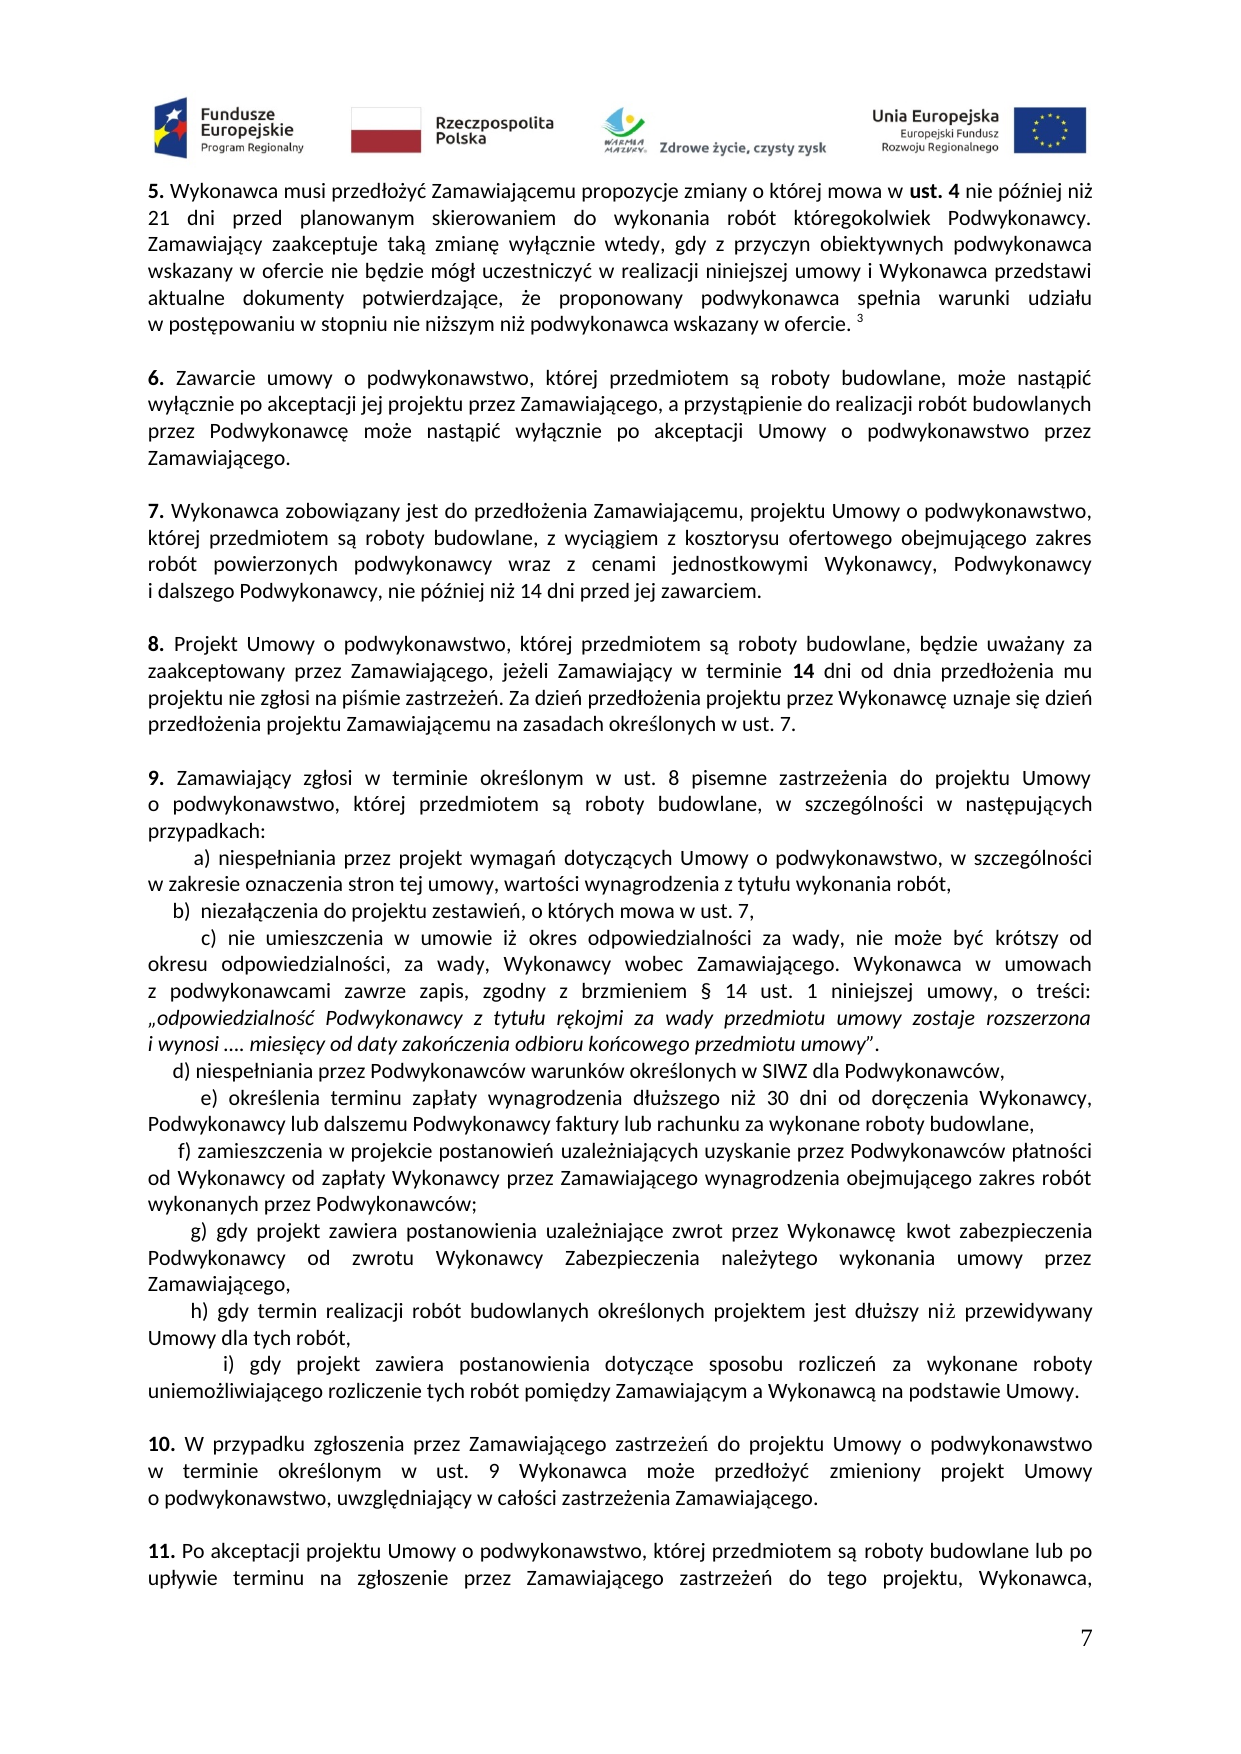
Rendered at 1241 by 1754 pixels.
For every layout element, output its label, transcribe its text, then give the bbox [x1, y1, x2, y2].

text e) określenia terminu zapłaty wynagrodzenia dłuższego niż 30 dni od doręczenia Wykonawcy, Podwykonawcy lub dalszemu Podwykonawcy faktury lub rachunku za wykonane roboty budowlane, [148, 1084, 1093, 1137]
text b) niezałączenia do projektu zestawień, o których mowa w ust. 7, [148, 897, 1093, 924]
text g) gdy projekt zawiera postanowienia uzależniające zwrot przez Wykonawcę kwot zabezpieczenia Podwykonawcy od zwrotu Wykonawcy Zabezpieczenia należytego wykonania umowy przez Zamawiającego, [148, 1217, 1093, 1297]
picture [119, 79, 1121, 176]
text c) nie umieszczenia w umowie iż okres odpowiedzialności za wady, nie może być krótszy od okresu odpowiedzialności, za wady, Wykonawcy wobec Zamawiającego. Wykonawca w umowach z podwykonawcami zawrze zapis, zgodny z brzmieniem § 14 ust. 1 niniejszej umowy, o treści: „odpowiedzialność Podwykonawcy z tytułu rękojmi za wady przedmiotu umowy zostaje rozszerzona i wynosi …. miesięcy od daty zakończenia odbioru końcowego przedmiotu umowy”. [148, 924, 1093, 1057]
text 9. Zamawiający zgłosi w terminie określonym w ust. 8 pisemne zastrzeżenia do projektu Umowy o podwykonawstwo, której przedmiotem są roboty budowlane, w szczególności w następujących przypadkach: [148, 764, 1093, 844]
text d) niespełniania przez Podwykonawców warunków określonych w SIWZ dla Podwykonawców, [148, 1057, 1093, 1084]
text 10. W przypadku zgłoszenia przez Zamawiającego zastrzeżeń do projektu Umowy o podwykonawstwo w terminie określonym w ust. 9 Wykonawca może przedłożyć zmieniony projekt Umowy o podwykonawstwo, uwzględniający w całości zastrzeżenia Zamawiającego. [148, 1430, 1093, 1510]
text 7. Wykonawca zobowiązany jest do przedłożenia Zamawiającemu, projektu Umowy o podwykonawstwo, której przedmiotem są roboty budowlane, z wyciągiem z kosztorysu ofertowego obejmującego zakres robót powierzonych podwykonawcy wraz z cenami jednostkowymi Wykonawcy, Podwykonawcy i dalszego Podwykonawcy, nie później niż 14 dni przed jej zawarciem. [148, 497, 1093, 604]
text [148, 1537, 1093, 1590]
text 8. Projekt Umowy o podwykonawstwo, której przedmiotem są roboty budowlane, będzie uważany za zaakceptowany przez Zamawiającego, jeżeli Zamawiający w terminie 14 dni od dnia przedłożenia mu projektu nie zgłosi na piśmie zastrzeżeń. Za dzień przedłożenia projektu przez Wykonawcę uznaje się dzień przedłożenia projektu Zamawiającemu na zasadach określonych w ust. 7. [148, 630, 1093, 737]
text 5. Wykonawca musi przedłożyć Zamawiającemu propozycje zmiany o której mowa w ust. 4 nie później niż 21 dni przed planowanym skierowaniem do wykonania robót któregokolwiek Podwykonawcy. Zamawiający zaakceptuje taką zmianę wyłącznie wtedy, gdy z przyczyn obiektywnych podwykonawca wskazany w ofercie nie będzie mógł uczestniczyć w realizacji niniejszej umowy i Wykonawca przedstawi aktualne dokumenty potwierdzające, że proponowany podwykonawca spełnia warunki udziału w postępowaniu w stopniu nie niższym niż podwykonawca wskazany w ofercie. 3 [148, 111, 1093, 337]
text i) gdy projekt zawiera postanowienia dotyczące sposobu rozliczeń za wykonane roboty uniemożliwiającego rozliczenie tych robót pomiędzy Zamawiającym a Wykonawcą na podstawie Umowy. [148, 1350, 1093, 1404]
text h) gdy termin realizacji robót budowlanych określonych projektem jest dłuższy niż przewidywany Umowy dla tych robót, [148, 1297, 1093, 1350]
text f) zamieszczenia w projekcie postanowień uzależniających uzyskanie przez Podwykonawców płatności od Wykonawcy od zapłaty Wykonawcy przez Zamawiającego wynagrodzenia obejmującego zakres robót wykonanych przez Podwykonawców; [148, 1137, 1093, 1217]
text 6. Zawarcie umowy o podwykonawstwo, której przedmiotem są roboty budowlane, może nastąpić wyłącznie po akceptacji jej projektu przez Zamawiającego, a przystąpienie do realizacji robót budowlanych przez Podwykonawcę może nastąpić wyłącznie po akceptacji Umowy o podwykonawstwo przez Zamawiającego. [148, 364, 1093, 470]
text a) niespełniania przez projekt wymagań dotyczących Umowy o podwykonawstwo, w szczególności w zakresie oznaczenia stron tej umowy, wartości wynagrodzenia z tytułu wykonania robót, [148, 844, 1093, 897]
